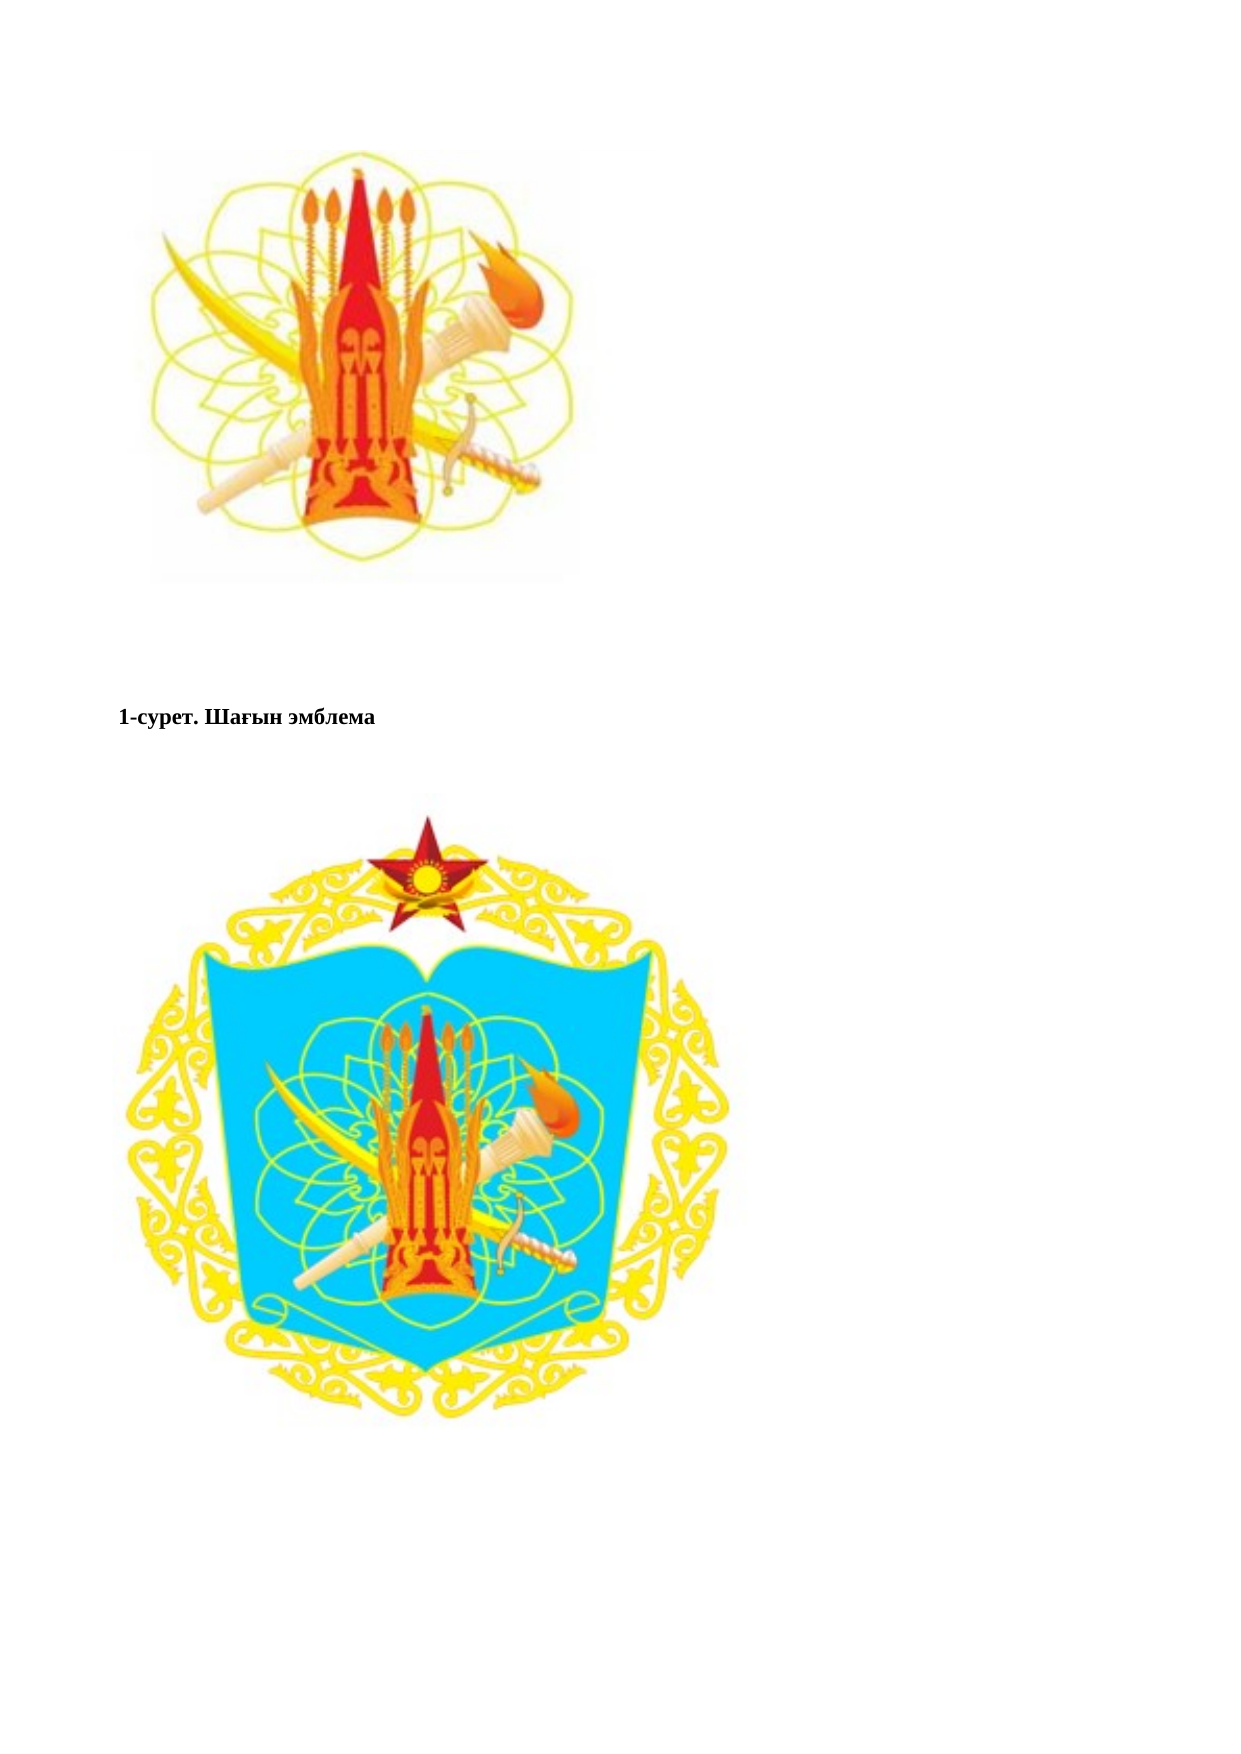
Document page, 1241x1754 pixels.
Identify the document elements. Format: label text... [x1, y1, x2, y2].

text 1-сурет. Шағын эмблема [112, 703, 1128, 729]
picture [112, 793, 767, 1454]
picture [112, 150, 657, 600]
